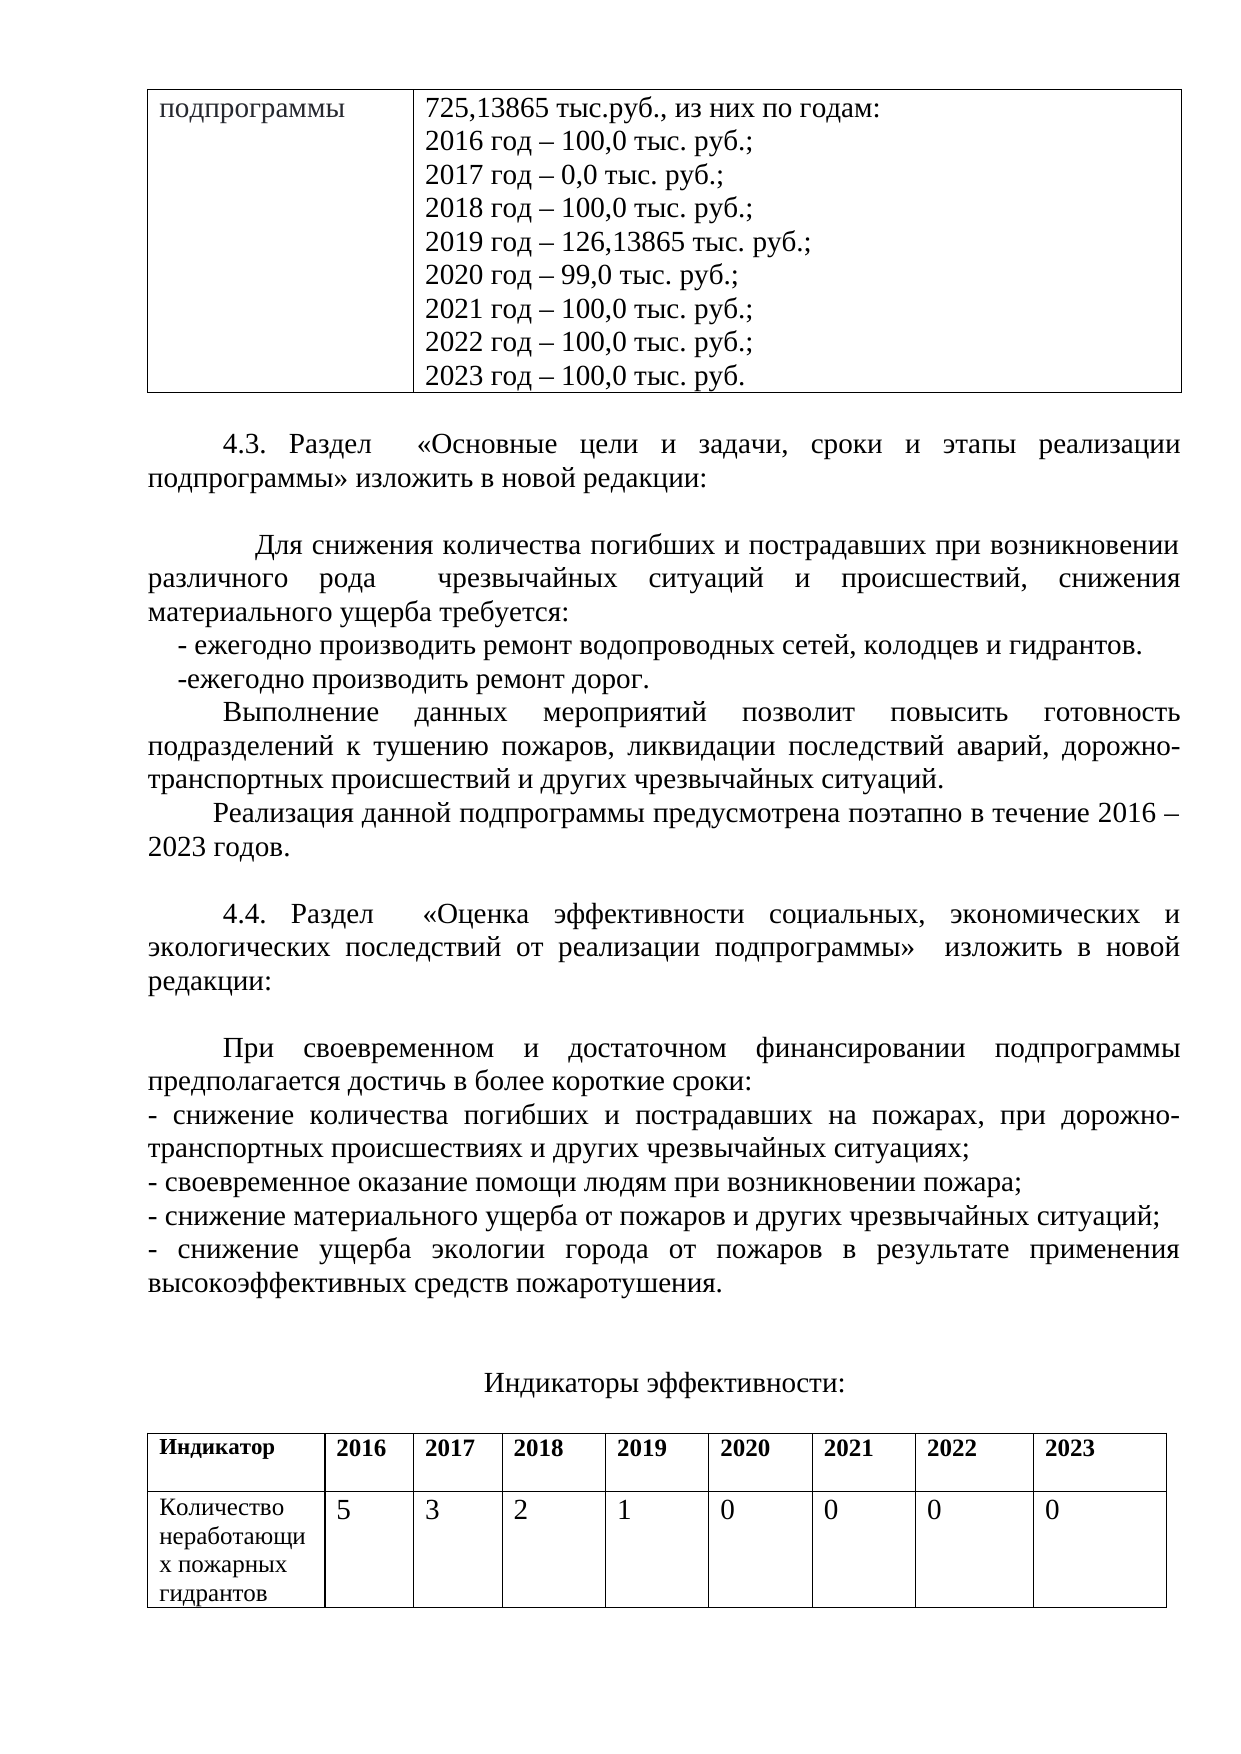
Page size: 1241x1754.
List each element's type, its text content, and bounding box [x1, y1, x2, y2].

text - снижение материального ущерба от пожаров и других чрезвычайных ситуаций; [148, 1198, 1181, 1231]
table_cell 0 [1034, 1492, 1166, 1607]
table_header 2020 [709, 1434, 812, 1491]
table_cell 0 [709, 1492, 812, 1607]
table_header 2023 [1034, 1434, 1166, 1491]
table_header 2019 [606, 1434, 708, 1491]
table_cell 0 [916, 1492, 1033, 1607]
table_cell 5 [326, 1492, 413, 1607]
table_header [414, 90, 1181, 392]
text - ежегодно производить ремонт водопроводных сетей, колодцев и гидрантов. [148, 627, 1181, 661]
table_header Индикатор [148, 1434, 324, 1491]
text 4.3. Раздел «Основные цели и задачи, сроки и этапы реализации подпрограммы» изложить в новой редакции: [148, 426, 1181, 493]
table_cell Количество неработающих пожарных гидрантов [148, 1492, 324, 1607]
table_header 2016 [326, 1434, 413, 1491]
text - своевременное оказание помощи людям при возникновении пожара; [148, 1164, 1181, 1198]
table_header 2018 [503, 1434, 605, 1491]
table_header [148, 90, 413, 392]
text 4.4. Раздел «Оценка эффективности социальных, экономических и экологических последствий от реализации подпрограммы» изложить в новой редакции: [148, 896, 1181, 996]
table_cell 0 [813, 1492, 915, 1607]
text Для снижения количества погибших и пострадавших при возникновении различного рода чрезвычайных ситуаций и происшествий, снижения материального ущерба требуется: [148, 527, 1181, 627]
text Выполнение данных мероприятий позволит повысить готовность подразделений к тушению пожаров, ликвидации последствий аварий, дорожно-транспортных происшествий и других чрезвычайных ситуаций. [148, 694, 1181, 795]
text При своевременном и достаточном финансировании подпрограммы предполагается достичь в более короткие сроки: [148, 1030, 1181, 1097]
table_header 2021 [813, 1434, 915, 1491]
text - снижение ущерба экологии города от пожаров в результате применения высокоэффективных средств пожаротушения. [148, 1231, 1181, 1298]
text -ежегодно производить ремонт дорог. [148, 661, 1181, 694]
table_header 2022 [916, 1434, 1033, 1491]
text Реализация данной подпрограммы предусмотрена поэтапно в течение 2016 – 2023 годов. [148, 795, 1181, 862]
table_cell 1 [606, 1492, 708, 1607]
text - снижение количества погибших и пострадавших на пожарах, при дорожно-транспортных происшествиях и других чрезвычайных ситуациях; [148, 1097, 1181, 1164]
table_header 2017 [414, 1434, 502, 1491]
subtitle Индикаторы эффективности: [148, 1365, 1181, 1399]
table_cell 2 [503, 1492, 605, 1607]
table_cell 3 [414, 1492, 502, 1607]
